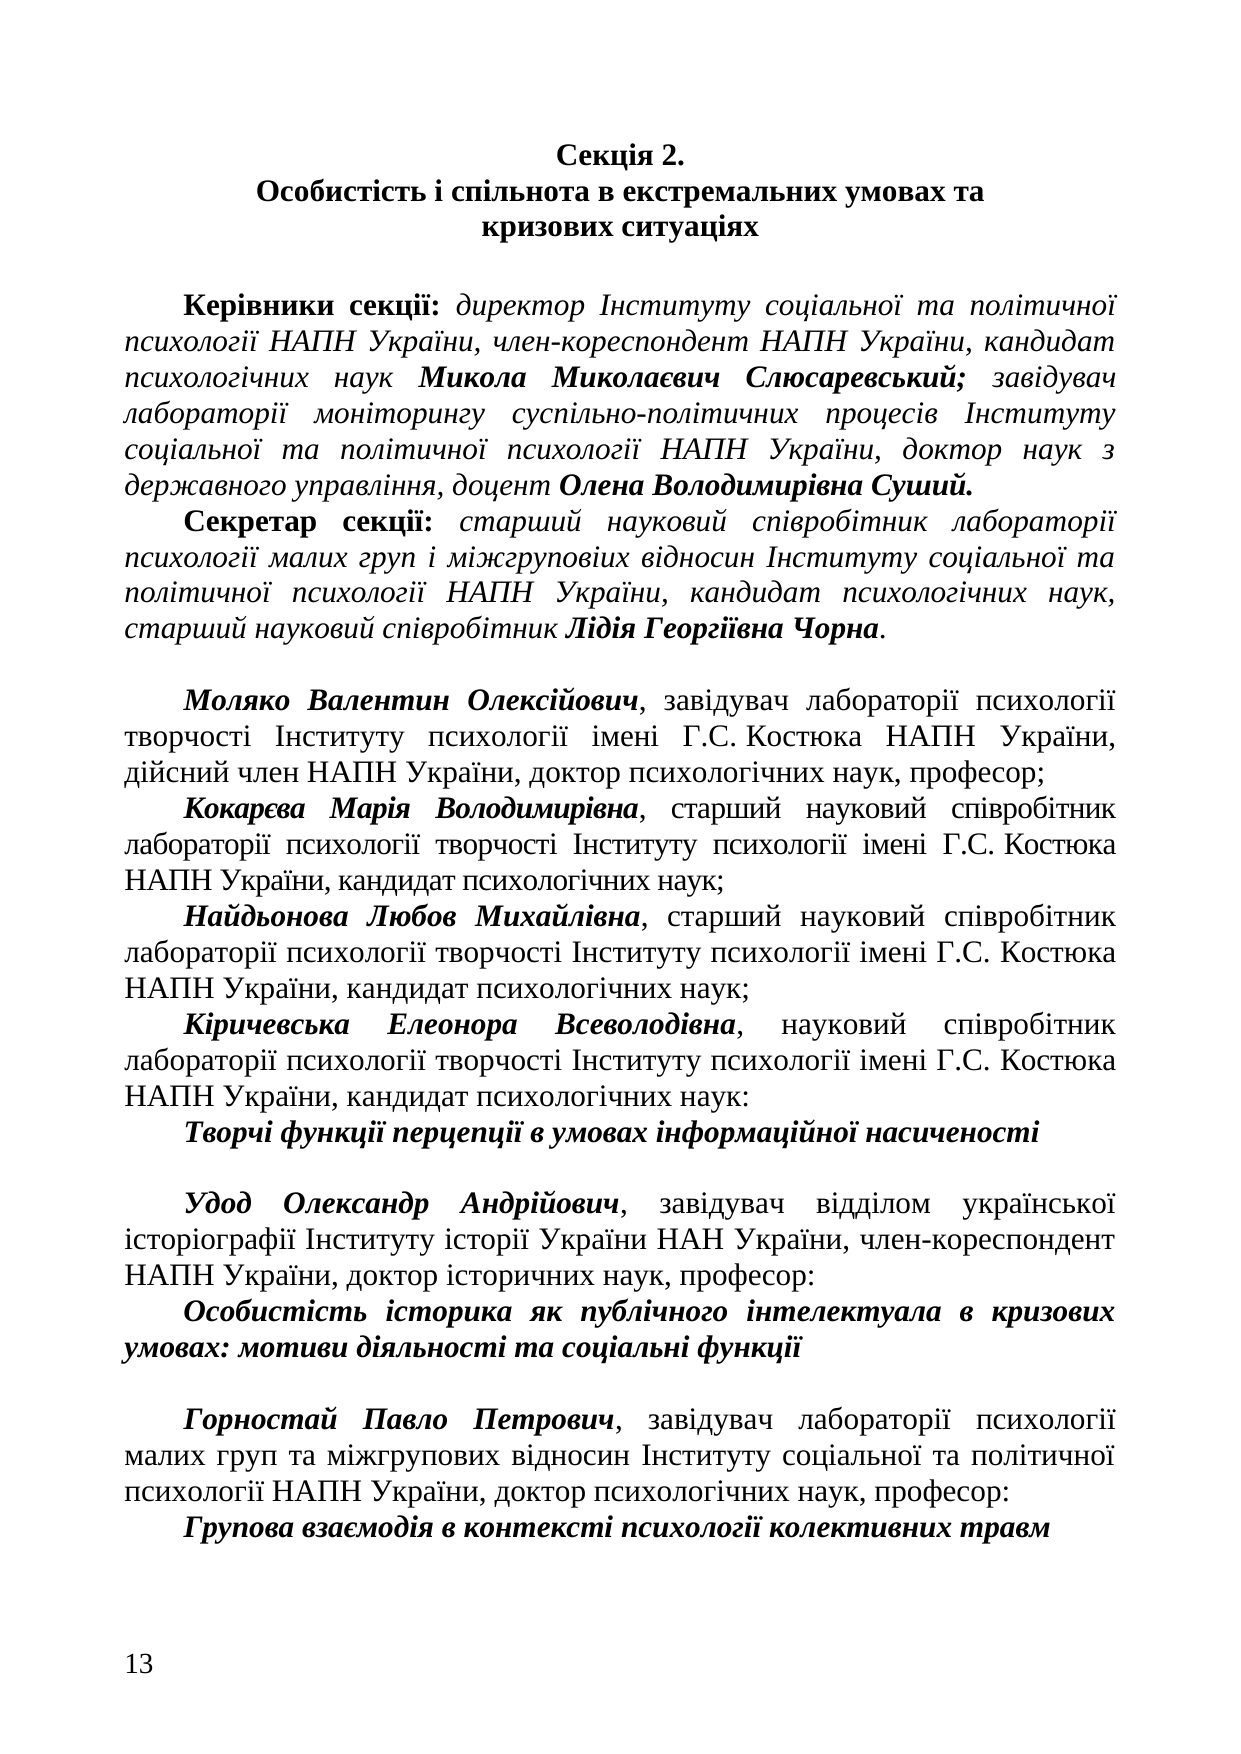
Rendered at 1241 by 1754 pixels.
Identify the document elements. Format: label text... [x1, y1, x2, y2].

text Групова взаємодія в контексті психології колективних травм [124, 1508, 1116, 1544]
text Секретар секції: старший науковий співробітник лабораторії психології малих груп і міжгруповіих відносин Інституту соціальної та політичної психології НАПН України, кандидат психологічних наук, старший науковий співробітник Лідія Георгіївна Чорна. [124, 502, 1116, 646]
text Моляко Валентин Олексійович, завідувач лабораторії психології творчості Інституту психології імені Г.С. Костюка НАПН України, дійсний член НАПН України, доктор психологічних наук, професор; [124, 682, 1116, 789]
text Творчі функції перцепції в умовах інформаційної насиченості [124, 1113, 1116, 1149]
text Особистість і спільнота в екстремальних умовах та [124, 172, 1116, 208]
text Секція 2. [124, 136, 1116, 172]
text Удод Олександр Андрійович, завідувач відділом української історіографії Інституту історії України НАН України, член-кореспондент НАПН України, доктор історичних наук, професор: [124, 1185, 1116, 1292]
text Горностай Павло Петрович, завідувач лабораторії психології малих груп та міжгрупових відносин Інституту соціальної та політичної психології НАПН України, доктор психологічних наук, професор: [124, 1400, 1116, 1508]
text Найдьонова Любов Михайлівна, старший науковий співробітник лабораторії психології творчості Інституту психології імені Г.С. Костюка НАПН України, кандидат психологічних наук; [124, 897, 1116, 1005]
text кризових ситуаціях [124, 208, 1116, 244]
text Кіричевська Елеонора Всеволодівна, науковий співробітник лабораторії психології творчості Інституту психології імені Г.С. Костюка НАПН України, кандидат психологічних наук: [124, 1005, 1116, 1113]
text Керівники секції: директор Інституту соціальної та політичної психології НАПН України, член-кореспондент НАПН України, кандидат психологічних наук Микола Миколаєвич Слюсаревський; завідувач лабораторії моніторингу суспільно-політичних процесів Інституту соціальної та політичної психології НАПН України, доктор наук з державного управління, доцент Олена Володимирівна Суший. [124, 286, 1116, 502]
text Кокарєва Марія Володимирівна, старший науковий співробітник лабораторії психології творчості Інституту психології імені Г.С. Костюка НАПН України, кандидат психологічних наук; [124, 789, 1116, 897]
text Особистість історика як публічного інтелектуала в кризових умовах: мотиви діяльності та соціальні функції [124, 1292, 1116, 1364]
